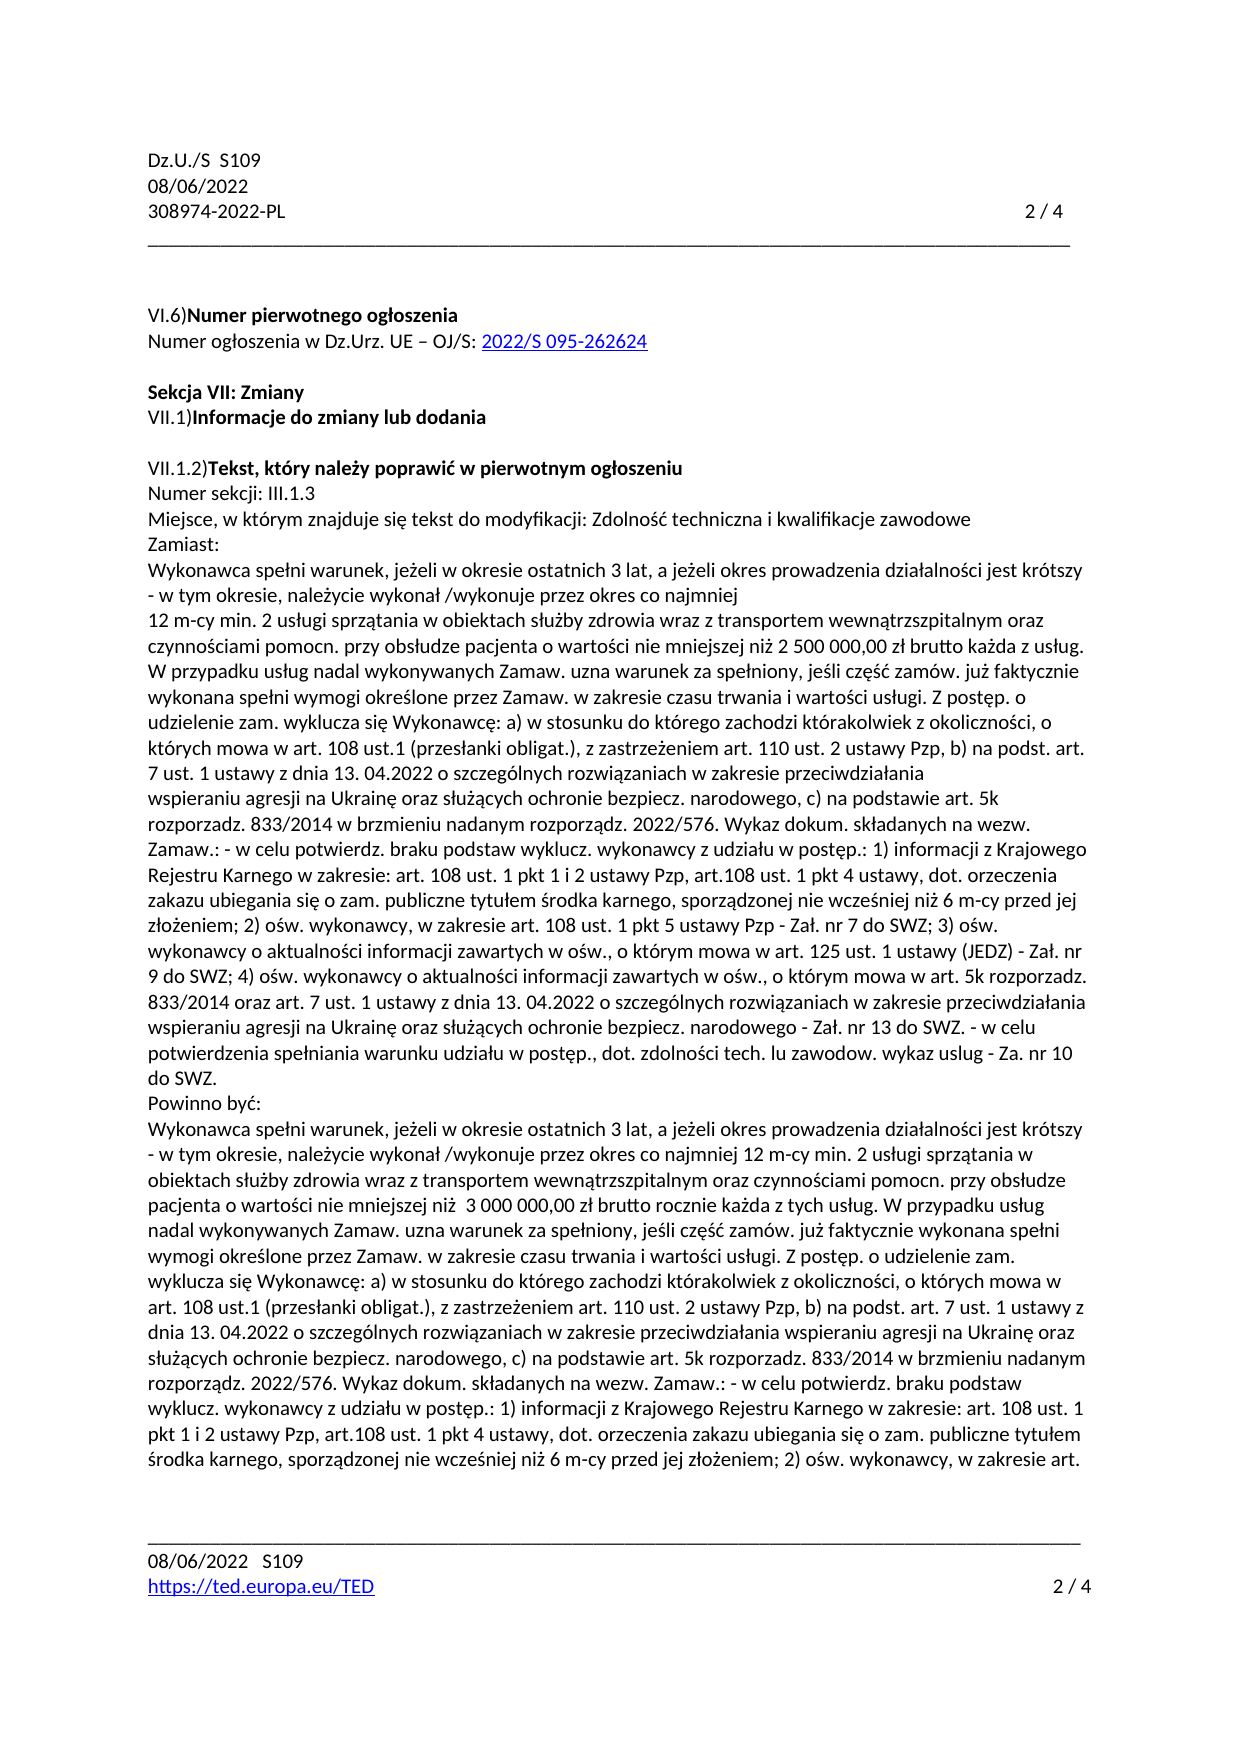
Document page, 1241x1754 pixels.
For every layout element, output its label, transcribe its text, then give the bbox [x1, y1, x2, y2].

text Dz.U./S S109 08/06/2022 308974-2022-PL 2 / 4 [148, 148, 1093, 224]
text VII.1)Informacje do zmiany lub dodania [148, 404, 1093, 430]
text VI.6)Numer pierwotnego ogłoszenia [148, 303, 1093, 328]
text Sekcja VII: Zmiany [148, 379, 1093, 404]
text 12 m-cy min. 2 usługi sprzątania w obiektach służby zdrowia wraz z transportem wewnątrzszpitalnym oraz czynnościami pomocn. przy obsłudze pacjenta o wartości nie mniejszej niż 2 500 000,00 zł brutto każda z usług. W przypadku usług nadal wykonywanych Zamaw. uzna warunek za spełniony, jeśli część zamów. już faktycznie wykonana spełni wymogi określone przez Zamaw. w zakresie czasu trwania i wartości usługi. Z postęp. o udzielenie zam. wyklucza się Wykonawcę: a) w stosunku do którego zachodzi którakolwiek z okoliczności, o których mowa w art. 108 ust.1 (przesłanki obligat.), z zastrzeżeniem art. 110 ust. 2 ustawy Pzp, b) na podst. art. 7 ust. 1 ustawy z dnia 13. 04.2022 o szczególnych rozwiązaniach w zakresie przeciwdziałania [148, 608, 1093, 786]
text VII.1.2)Tekst, który należy poprawić w pierwotnym ogłoszeniu [148, 455, 1093, 481]
text Powinno być: [148, 1091, 1093, 1116]
text Numer sekcji: III.1.3 [148, 481, 1093, 506]
text Miejsce, w którym znajduje się tekst do modyfikacji: Zdolność techniczna i kwalifikacje zawodowe [148, 506, 1093, 531]
text Wykonawca spełni warunek, jeżeli w okresie ostatnich 3 lat, a jeżeli okres prowadzenia działalności jest krótszy - w tym okresie, należycie wykonał /wykonuje przez okres co najmniej 12 m-cy min. 2 usługi sprzątania w obiektach służby zdrowia wraz z transportem wewnątrzszpitalnym oraz czynnościami pomocn. przy obsłudze pacjenta o wartości nie mniejszej niż 3 000 000,00 zł brutto rocznie każda z tych usług. W przypadku usług nadal wykonywanych Zamaw. uzna warunek za spełniony, jeśli część zamów. już faktycznie wykonana spełni wymogi określone przez Zamaw. w zakresie czasu trwania i wartości usługi. Z postęp. o udzielenie zam. wyklucza się Wykonawcę: a) w stosunku do którego zachodzi którakolwiek z okoliczności, o których mowa w art. 108 ust.1 (przesłanki obligat.), z zastrzeżeniem art. 110 ust. 2 ustawy Pzp, b) na podst. art. 7 ust. 1 ustawy z dnia 13. 04.2022 o szczególnych rozwiązaniach w zakresie przeciwdziałania wspieraniu agresji na Ukrainę oraz służących ochronie bezpiecz. narodowego, c) na podstawie art. 5k rozporzadz. 833/2014 w brzmieniu nadanym rozporządz. 2022/576. Wykaz dokum. składanych na wezw. Zamaw.: - w celu potwierdz. braku podstaw wyklucz. wykonawcy z udziału w postęp.: 1) informacji z Krajowego Rejestru Karnego w zakresie: art. 108 ust. 1 pkt 1 i 2 ustawy Pzp, art.108 ust. 1 pkt 4 ustawy, dot. orzeczenia zakazu ubiegania się o zam. publiczne tytułem środka karnego, sporządzonej nie wcześniej niż 6 m-cy przed jej złożeniem; 2) ośw. wykonawcy, w zakresie art. [148, 1116, 1093, 1472]
text 08/06/2022 S109 https://ted.europa.eu/TED 2 / 4 [148, 1548, 1093, 1599]
text Wykonawca spełni warunek, jeżeli w okresie ostatnich 3 lat, a jeżeli okres prowadzenia działalności jest krótszy - w tym okresie, należycie wykonał /wykonuje przez okres co najmniej [148, 557, 1093, 608]
text Zamiast: [148, 531, 1093, 557]
text Numer ogłoszenia w Dz.Urz. UE – OJ/S: 2022/S 095-262624 [148, 328, 1093, 353]
text __________________________________________________________________________________________ [148, 1523, 1093, 1548]
text _________________________________________________________________________________________ [148, 224, 1093, 277]
text wspieraniu agresji na Ukrainę oraz służących ochronie bezpiecz. narodowego, c) na podstawie art. 5k rozporzadz. 833/2014 w brzmieniu nadanym rozporządz. 2022/576. Wykaz dokum. składanych na wezw. Zamaw.: - w celu potwierdz. braku podstaw wyklucz. wykonawcy z udziału w postęp.: 1) informacji z Krajowego Rejestru Karnego w zakresie: art. 108 ust. 1 pkt 1 i 2 ustawy Pzp, art.108 ust. 1 pkt 4 ustawy, dot. orzeczenia zakazu ubiegania się o zam. publiczne tytułem środka karnego, sporządzonej nie wcześniej niż 6 m-cy przed jej złożeniem; 2) ośw. wykonawcy, w zakresie art. 108 ust. 1 pkt 5 ustawy Pzp - Zał. nr 7 do SWZ; 3) ośw. wykonawcy o aktualności informacji zawartych w ośw., o którym mowa w art. 125 ust. 1 ustawy (JEDZ) - Zał. nr 9 do SWZ; 4) ośw. wykonawcy o aktualności informacji zawartych w ośw., o którym mowa w art. 5k rozporzadz. 833/2014 oraz art. 7 ust. 1 ustawy z dnia 13. 04.2022 o szczególnych rozwiązaniach w zakresie przeciwdziałania wspieraniu agresji na Ukrainę oraz służących ochronie bezpiecz. narodowego - Zał. nr 13 do SWZ. - w celu potwierdzenia spełniania warunku udziału w postęp., dot. zdolności tech. lu zawodow. wykaz uslug - Za. nr 10 do SWZ. [148, 786, 1093, 1091]
